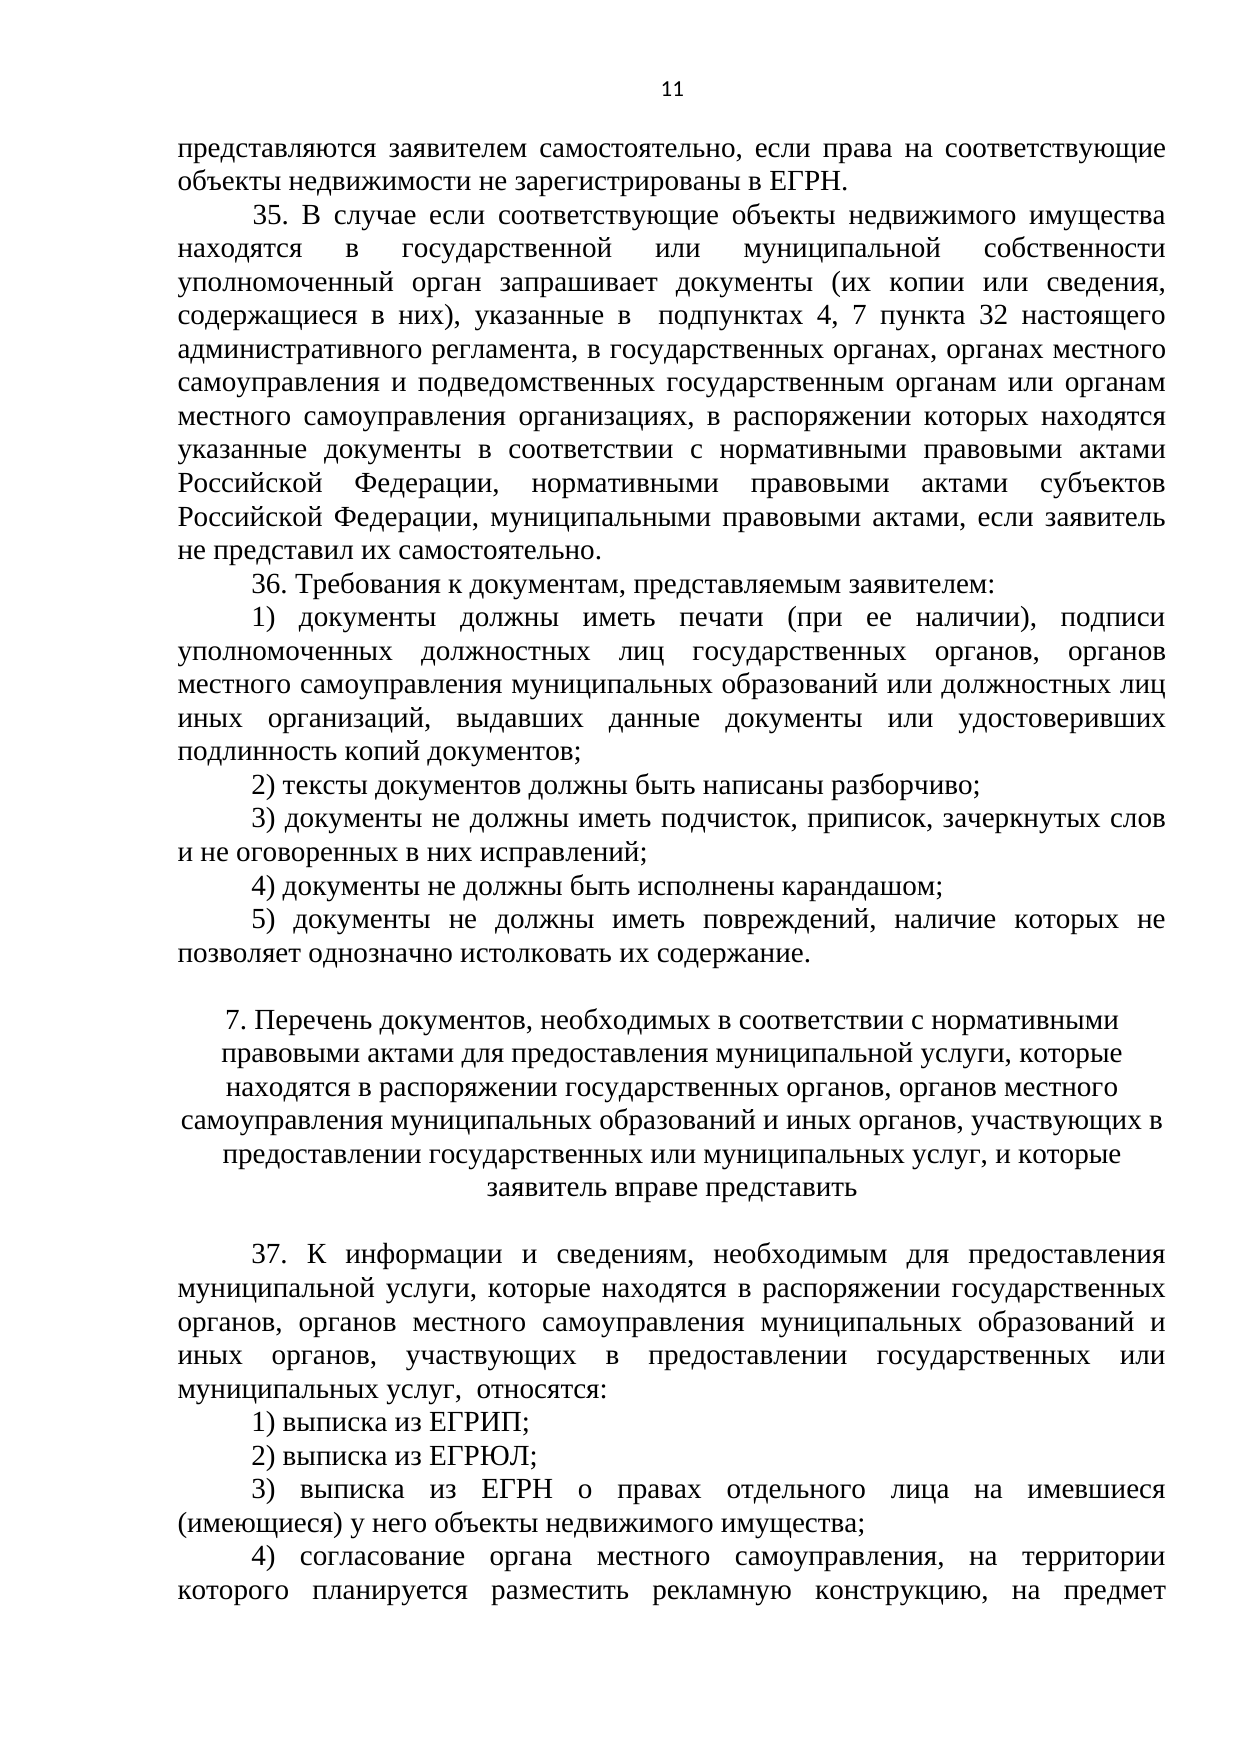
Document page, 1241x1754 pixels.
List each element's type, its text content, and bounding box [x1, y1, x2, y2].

list 37. К информации и сведениям, необходимым для предоставления муниципальной услуги, которые находятся в распоряжении государственных органов, органов местного самоуправления муниципальных образований и иных органов, участвующих в предоставлении государственных или муниципальных услуг, относятся: [177, 1237, 1167, 1404]
list 1) выписка из ЕГРИП; [177, 1404, 1167, 1438]
list 7. Перечень документов, необходимых в соответствии с нормативными правовыми актами для предоставления муниципальной услуги, которые находятся в распоряжении государственных органов, органов местного самоуправления муниципальных образований и иных органов, участвующих в предоставлении государственных или муниципальных услуг, и которые заявитель вправе представить [177, 1002, 1167, 1203]
list 5) документы не должны иметь повреждений, наличие которых не позволяет однозначно истолковать их содержание. [177, 901, 1167, 968]
list 1) документы должны иметь печати (при ее наличии), подписи уполномоченных должностных лиц государственных органов, органов местного самоуправления муниципальных образований или должностных лиц иных организаций, выдавших данные документы или удостоверивших подлинность копий документов; [177, 599, 1167, 767]
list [177, 1538, 1167, 1606]
list 36. Требования к документам, представляемым заявителем: [177, 566, 1167, 599]
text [177, 130, 1167, 197]
list 2) тексты документов должны быть написаны разборчиво; [177, 767, 1167, 801]
text 35. В случае если соответствующие объекты недвижимого имущества находятся в государственной или муниципальной собственности уполномоченный орган запрашивает документы (их копии или сведения, содержащиеся в них), указанные в подпунктах 4, 7 пункта 32 настоящего административного регламента, в государственных органах, органах местного самоуправления и подведомственных государственным органам или органам местного самоуправления организациях, в распоряжении которых находятся указанные документы в соответствии с нормативными правовыми актами Российской Федерации, нормативными правовыми актами субъектов Российской Федерации, муниципальными правовыми актами, если заявитель не представил их самостоятельно. [177, 197, 1167, 566]
list 3) документы не должны иметь подчисток, приписок, зачеркнутых слов и не оговоренных в них исправлений; [177, 801, 1167, 868]
list 3) выписка из ЕГРН о правах отдельного лица на имевшиеся (имеющиеся) у него объекты недвижимого имущества; [177, 1471, 1167, 1538]
list 4) документы не должны быть исполнены карандашом; [177, 868, 1167, 901]
list 2) выписка из ЕГРЮЛ; [177, 1438, 1167, 1471]
